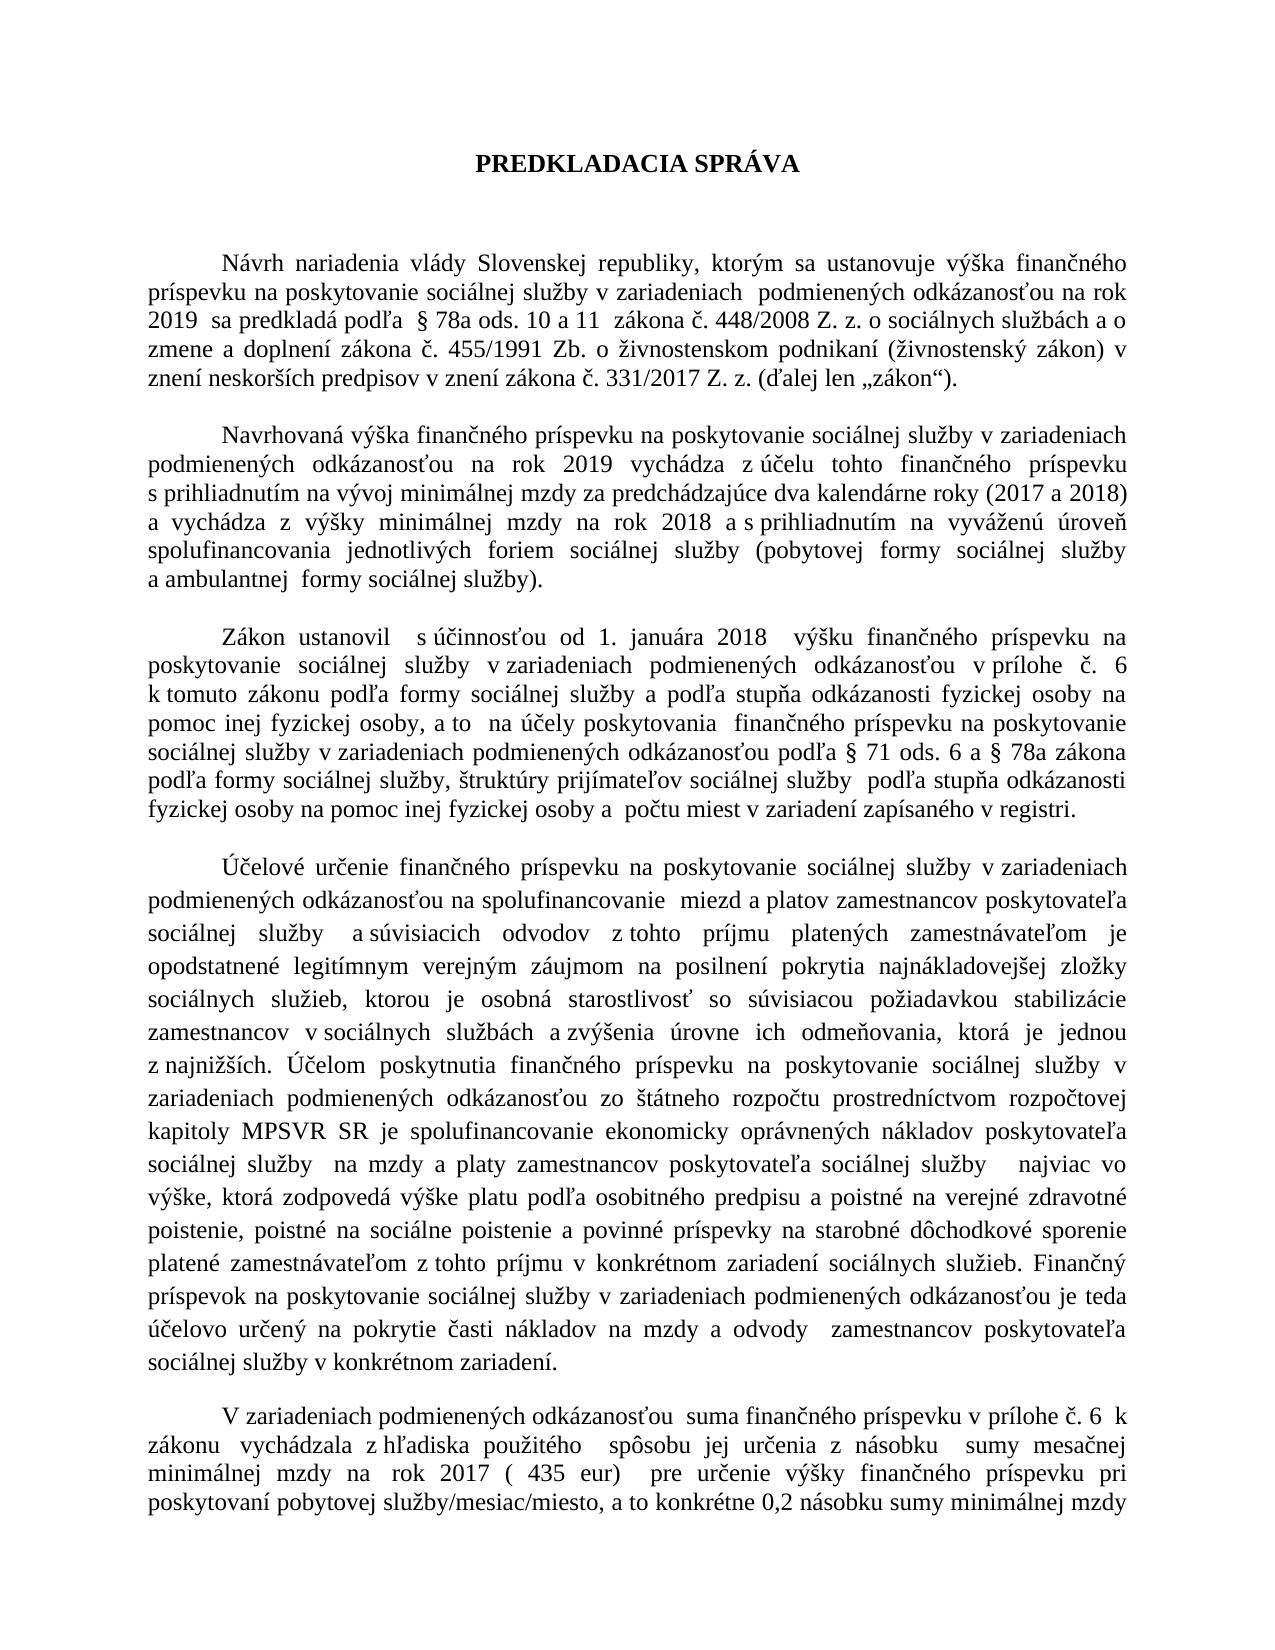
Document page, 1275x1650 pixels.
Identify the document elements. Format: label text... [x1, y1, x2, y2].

text Navrhovaná výška finančného príspevku na poskytovanie sociálnej služby v zariadeniach podmienených odkázanosťou na rok 2019 vychádza z účelu tohto finančného príspevku s prihliadnutím na vývoj minimálnej mzdy za predchádzajúce dva kalendárne roky (2017 a 2018) a vychádza z výšky minimálnej mzdy na rok 2018 a s prihliadnutím na vyváženú úroveň spolufinancovania jednotlivých foriem sociálnej služby (pobytovej formy sociálnej služby a ambulantnej formy sociálnej služby). [148, 421, 1127, 593]
text Zákon ustanovil s účinnosťou od 1. januára 2018 výšku finančného príspevku na poskytovanie sociálnej služby v zariadeniach podmienených odkázanosťou v prílohe č. 6 k tomuto zákonu podľa formy sociálnej služby a podľa stupňa odkázanosti fyzickej osoby na pomoc inej fyzickej osoby, a to na účely poskytovania finančného príspevku na poskytovanie sociálnej služby v zariadeniach podmienených odkázanosťou podľa § 71 ods. 6 a § 78a zákona podľa formy sociálnej služby, štruktúry prijímateľov sociálnej služby podľa stupňa odkázanosti fyzickej osoby na pomoc inej fyzickej osoby a počtu miest v zariadení zapísaného v registri. [148, 622, 1127, 823]
text Účelové určenie finančného príspevku na poskytovanie sociálnej služby v zariadeniach podmienených odkázanosťou na spolufinancovanie miezd a platov zamestnancov poskytovateľa sociálnej služby a súvisiacich odvodov z tohto príjmu platených zamestnávateľom je opodstatnené legitímnym verejným záujmom na posilnení pokrytia najnákladovejšej zložky sociálnych služieb, ktorou je osobná starostlivosť so súvisiacou požiadavkou stabilizácie zamestnancov v sociálnych službách a zvýšenia úrovne ich odmeňovania, ktorá je jednou z najnižších. Účelom poskytnutia finančného príspevku na poskytovanie sociálnej služby v zariadeniach podmienených odkázanosťou zo štátneho rozpočtu prostredníctvom rozpočtovej kapitoly MPSVR SR je spolufinancovanie ekonomicky oprávnených nákladov poskytovateľa sociálnej služby na mzdy a platy zamestnancov poskytovateľa sociálnej služby najviac vo výške, ktorá zodpovedá výške platu podľa osobitného predpisu a poistné na verejné zdravotné poistenie, poistné na sociálne poistenie a povinné príspevky na starobné dôchodkové sporenie platené zamestnávateľom z tohto príjmu v konkrétnom zariadení sociálnych služieb. Finančný príspevok na poskytovanie sociálnej služby v zariadeniach podmienených odkázanosťou je teda účelovo určený na pokrytie časti nákladov na mzdy a odvody zamestnancov poskytovateľa sociálnej služby v konkrétnom zariadení. [148, 852, 1127, 1376]
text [148, 1401, 1127, 1516]
text PREDKLADACIA SPRÁVA [148, 148, 1127, 178]
text Návrh nariadenia vlády Slovenskej republiky, ktorým sa ustanovuje výška finančného príspevku na poskytovanie sociálnej služby v zariadeniach podmienených odkázanosťou na rok 2019 sa predkladá podľa § 78a ods. 10 a 11 zákona č. 448/2008 Z. z. o sociálnych službách a o zmene a doplnení zákona č. 455/1991 Zb. o živnostenskom podnikaní (živnostenský zákon) v znení neskorších predpisov v znení zákona č. 331/2017 Z. z. (ďalej len „zákon“). [148, 248, 1127, 392]
